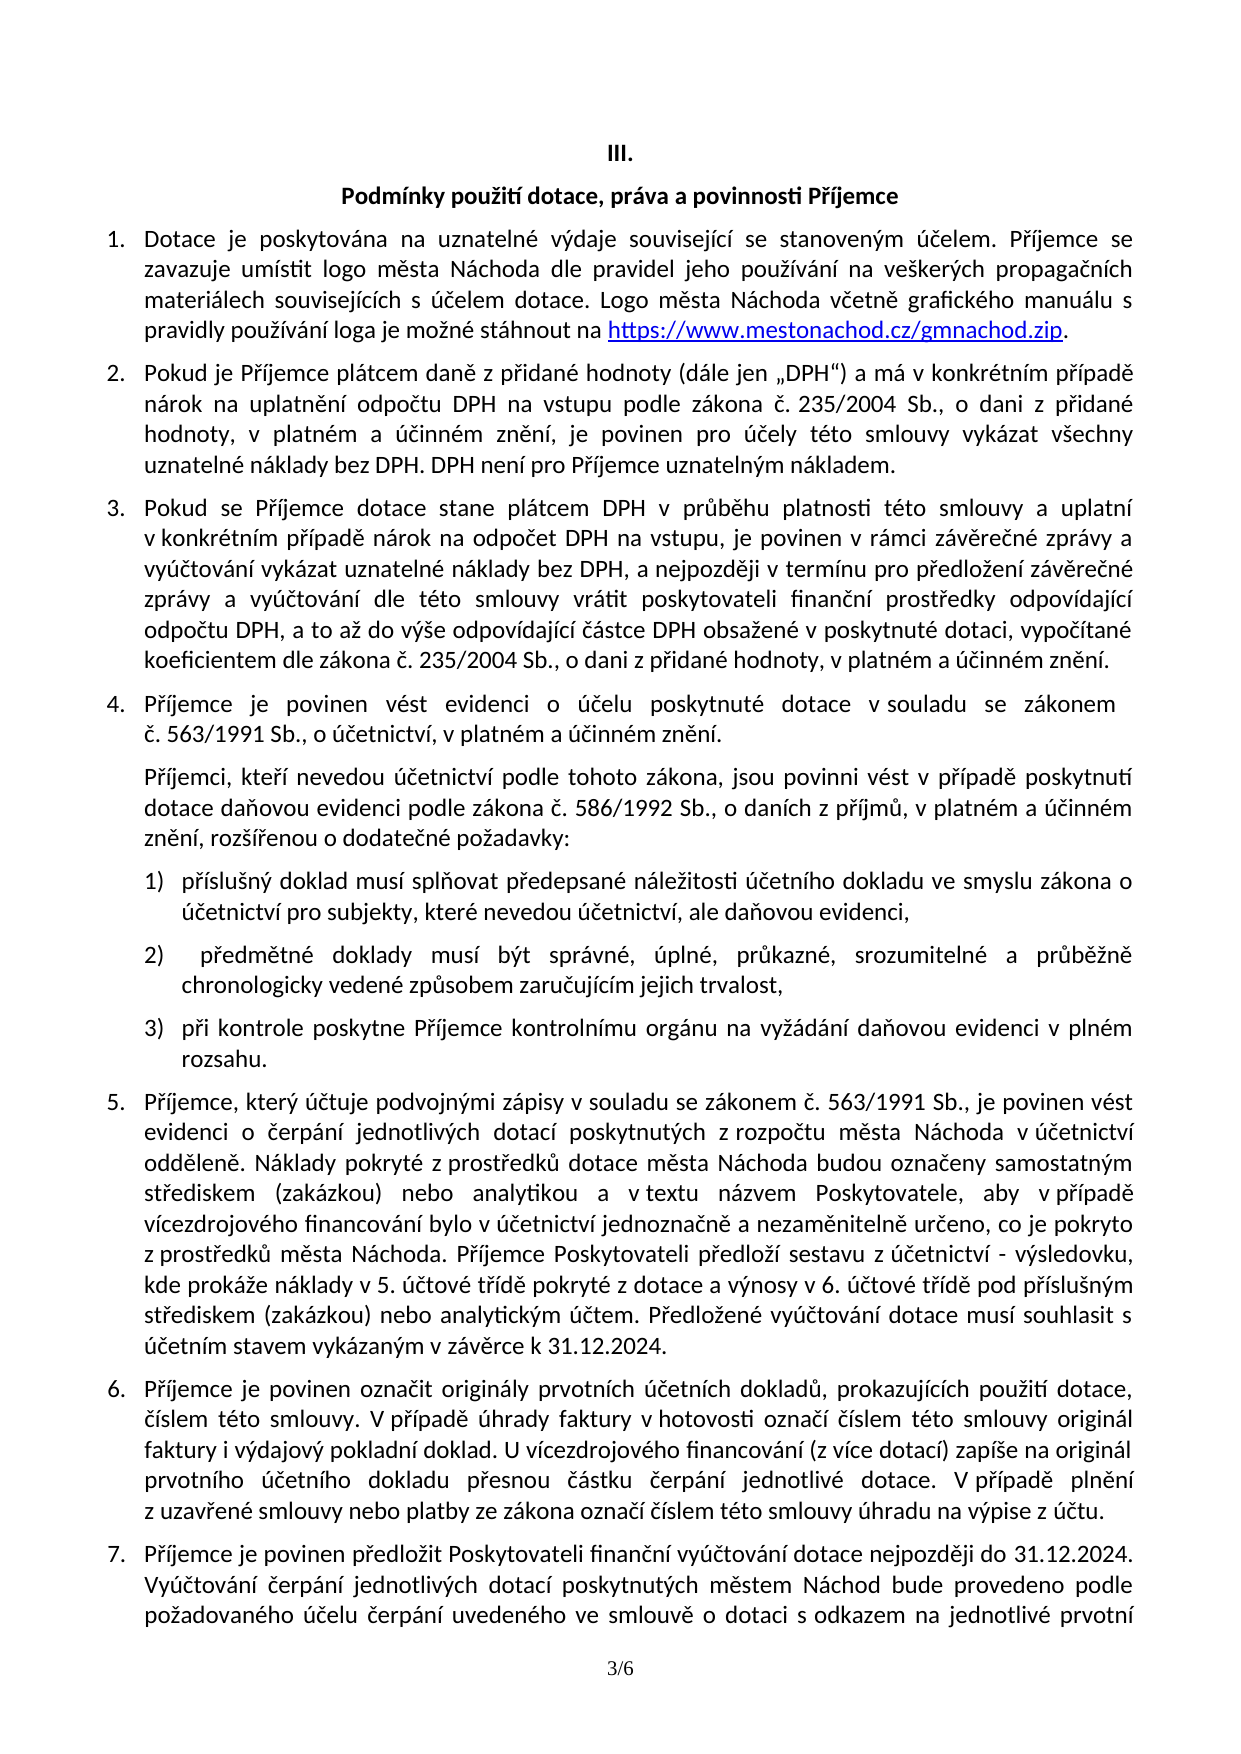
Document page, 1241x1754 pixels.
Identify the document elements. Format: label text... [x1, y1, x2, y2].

list předmětné doklady musí být správné, úplné, průkazné, srozumitelné a průběžně chronologicky vedené způsobem zaručujícím jejich trvalost, [144, 939, 1134, 1000]
list při kontrole poskytne Příjemce kontrolnímu orgánu na vyžádání daňovou evidenci v plném rozsahu. [144, 1012, 1134, 1073]
text Podmínky použití dotace, práva a povinnosti Příjemce [106, 180, 1134, 210]
list Pokud se Příjemce dotace stane plátcem DPH v průběhu platnosti této smlouvy a uplatní v konkrétním případě nárok na odpočet DPH na vstupu, je povinen v rámci závěrečné zprávy a vyúčtování vykázat uznatelné náklady bez DPH, a nejpozději v termínu pro předložení závěrečné zprávy a vyúčtování dle této smlouvy vrátit poskytovateli finanční prostředky odpovídající odpočtu DPH, a to až do výše odpovídající částce DPH obsažené v poskytnuté dotaci, vypočítané koeficientem dle zákona č. 235/2004 Sb., o dani z přidané hodnoty, v platném a účinném znění. [106, 492, 1134, 675]
list Dotace je poskytována na uznatelné výdaje související se stanoveným účelem. Příjemce se zavazuje umístit logo města Náchoda dle pravidel jeho používání na veškerých propagačních materiálech souvisejících s účelem dotace. Logo města Náchoda včetně grafického manuálu s pravidly používání loga je možné stáhnout na https://www.mestonachod.cz/gmnachod.zip. [106, 223, 1134, 345]
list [107, 1538, 1134, 1630]
list Příjemce je povinen vést evidenci o účelu poskytnuté dotace v souladu se zákonem č. 563/1991 Sb., o účetnictví, v platném a účinném znění. [106, 688, 1134, 749]
text III. [106, 137, 1134, 167]
text Příjemci, kteří nevedou účetnictví podle tohoto zákona, jsou povinni vést v případě poskytnutí dotace daňovou evidenci podle zákona č. 586/1992 Sb., o daních z příjmů, v platném a účinném znění, rozšířenou o dodatečné požadavky: [144, 761, 1134, 853]
list Příjemce, který účtuje podvojnými zápisy v souladu se zákonem č. 563/1991 Sb., je povinen vést evidenci o čerpání jednotlivých dotací poskytnutých z rozpočtu města Náchoda v účetnictví odděleně. Náklady pokryté z prostředků dotace města Náchoda budou označeny samostatným střediskem (zakázkou) nebo analytikou a v textu názvem Poskytovatele, aby v případě vícezdrojového financování bylo v účetnictví jednoznačně a nezaměnitelně určeno, co je pokryto z prostředků města Náchoda. Příjemce Poskytovateli předloží sestavu z účetnictví - výsledovku, kde prokáže náklady v 5. účtové třídě pokryté z dotace a výnosy v 6. účtové třídě pod příslušným střediskem (zakázkou) nebo analytickým účtem. Předložené vyúčtování dotace musí souhlasit s účetním stavem vykázaným v závěrce k 31.12.2024. [106, 1086, 1134, 1361]
list příslušný doklad musí splňovat předepsané náležitosti účetního dokladu ve smyslu zákona o účetnictví pro subjekty, které nevedou účetnictví, ale daňovou evidenci, [144, 865, 1134, 926]
list Příjemce je povinen označit originály prvotních účetních dokladů, prokazujících použití dotace, číslem této smlouvy. V případě úhrady faktury v hotovosti označí číslem této smlouvy originál faktury i výdajový pokladní doklad. U vícezdrojového financování (z více dotací) zapíše na originál prvotního účetního dokladu přesnou částku čerpání jednotlivé dotace. V případě plnění z uzavřené smlouvy nebo platby ze zákona označí číslem této smlouvy úhradu na výpise z účtu. [107, 1373, 1134, 1526]
list Pokud je Příjemce plátcem daně z přidané hodnoty (dále jen „DPH“) a má v konkrétním případě nárok na uplatnění odpočtu DPH na vstupu podle zákona č. 235/2004 Sb., o dani z přidané hodnoty, v platném a účinném znění, je povinen pro účely této smlouvy vykázat všechny uznatelné náklady bez DPH. DPH není pro Příjemce uznatelným nákladem. [106, 357, 1134, 479]
